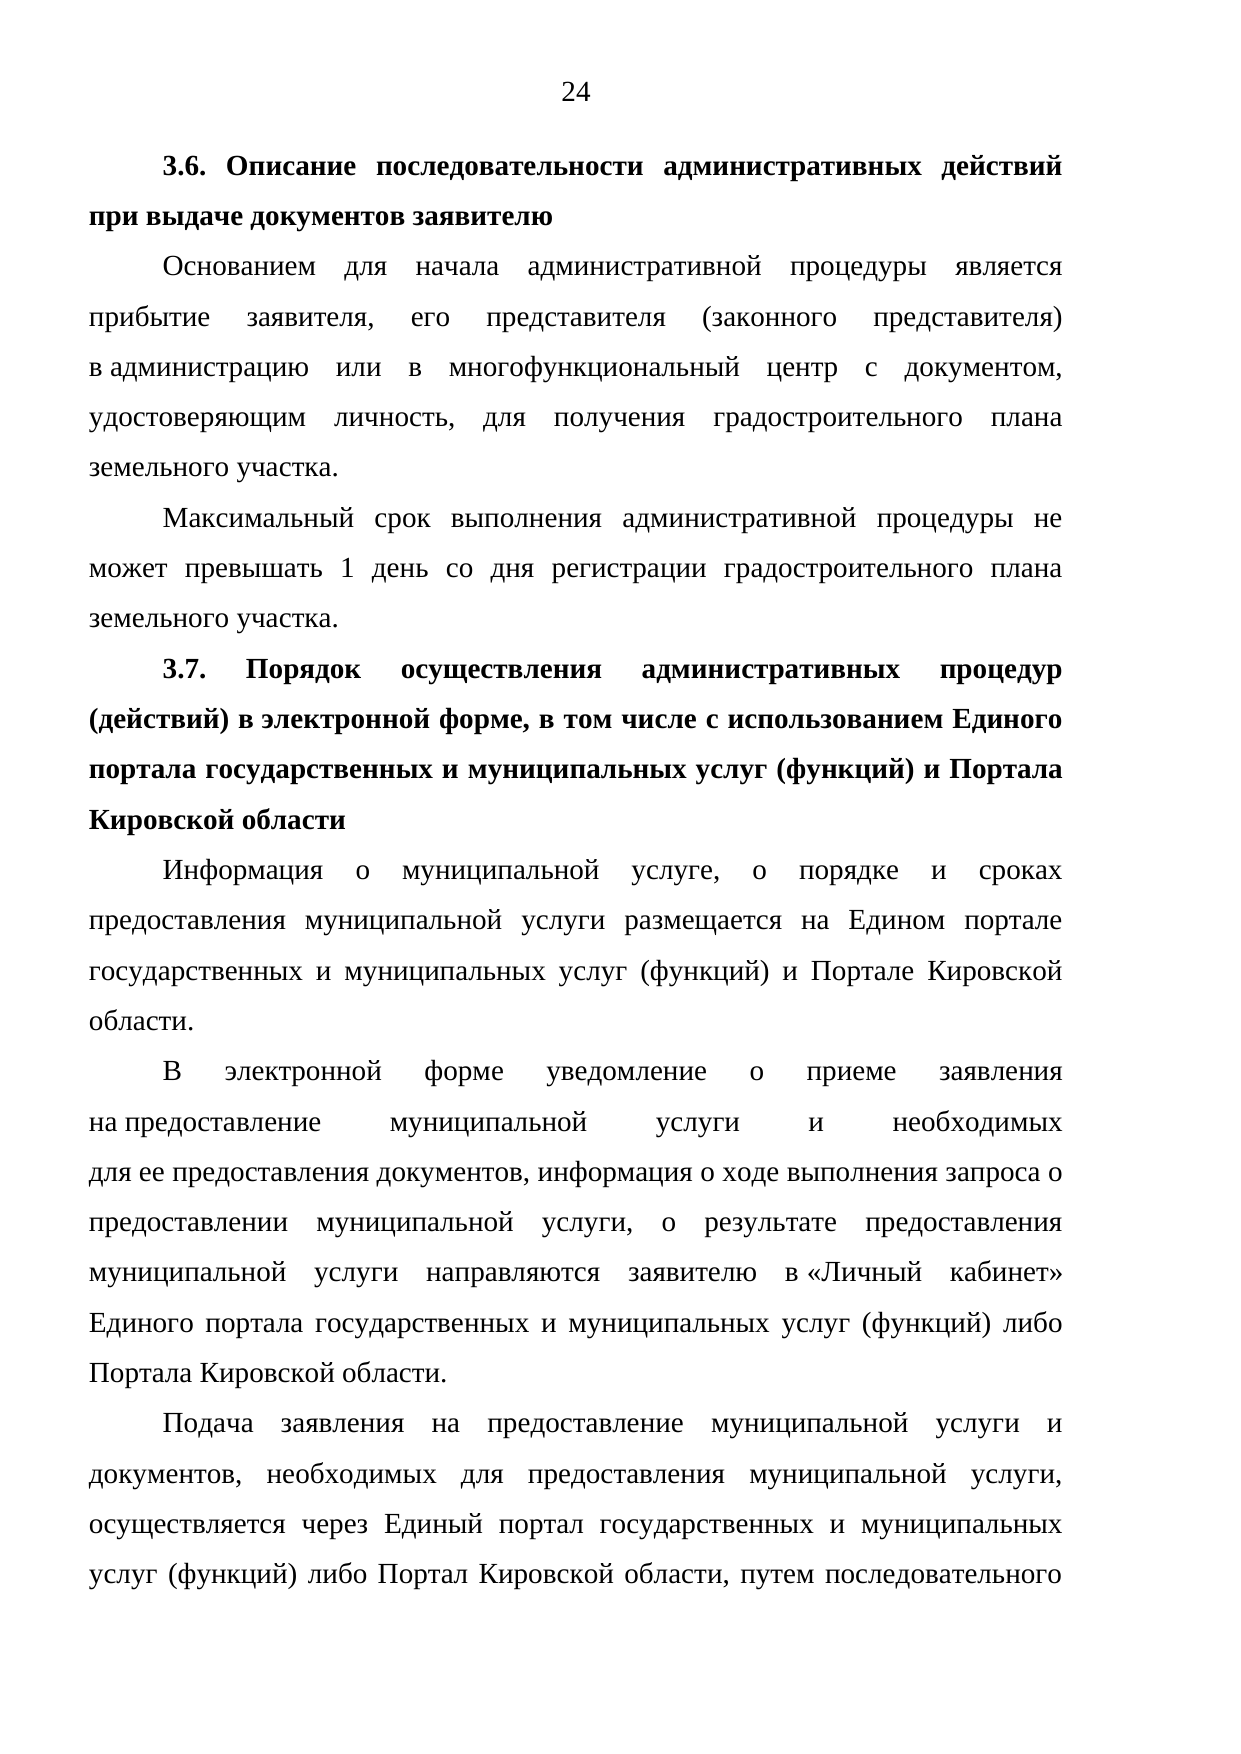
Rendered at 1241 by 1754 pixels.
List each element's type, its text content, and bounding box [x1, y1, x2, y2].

subtitle 3.7. Порядок осуществления административных процедур (действий) в электронной форме, в том числе с использованием Единого портала государственных и муниципальных услуг (функций) и Портала Кировской области [89, 651, 1063, 835]
text Основанием для начала административной процедуры является прибытие заявителя, его представителя (законного представителя) в администрацию или в многофункциональный центр с документом, удостоверяющим личность, для получения градостроительного плана земельного участка. [89, 248, 1063, 483]
text Максимальный срок выполнения административной процедуры не может превышать 1 день со дня регистрации градостроительного плана земельного участка. [89, 500, 1063, 634]
subtitle 3.6. Описание последовательности административных действий при выдаче документов заявителю [89, 148, 1063, 232]
text В электронной форме уведомление о приеме заявления на предоставление муниципальной услуги и необходимых для ее предоставления документов, информация о ходе выполнения запроса о предоставлении муниципальной услуги, о результате предоставления муниципальной услуги направляются заявителю в «Личный кабинет» Единого портала государственных и муниципальных услуг (функций) либо Портала Кировской области. [89, 1053, 1063, 1389]
text Информация о муниципальной услуге, о порядке и сроках предоставления муниципальной услуги размещается на Едином портале государственных и муниципальных услуг (функций) и Портале Кировской области. [89, 852, 1063, 1037]
